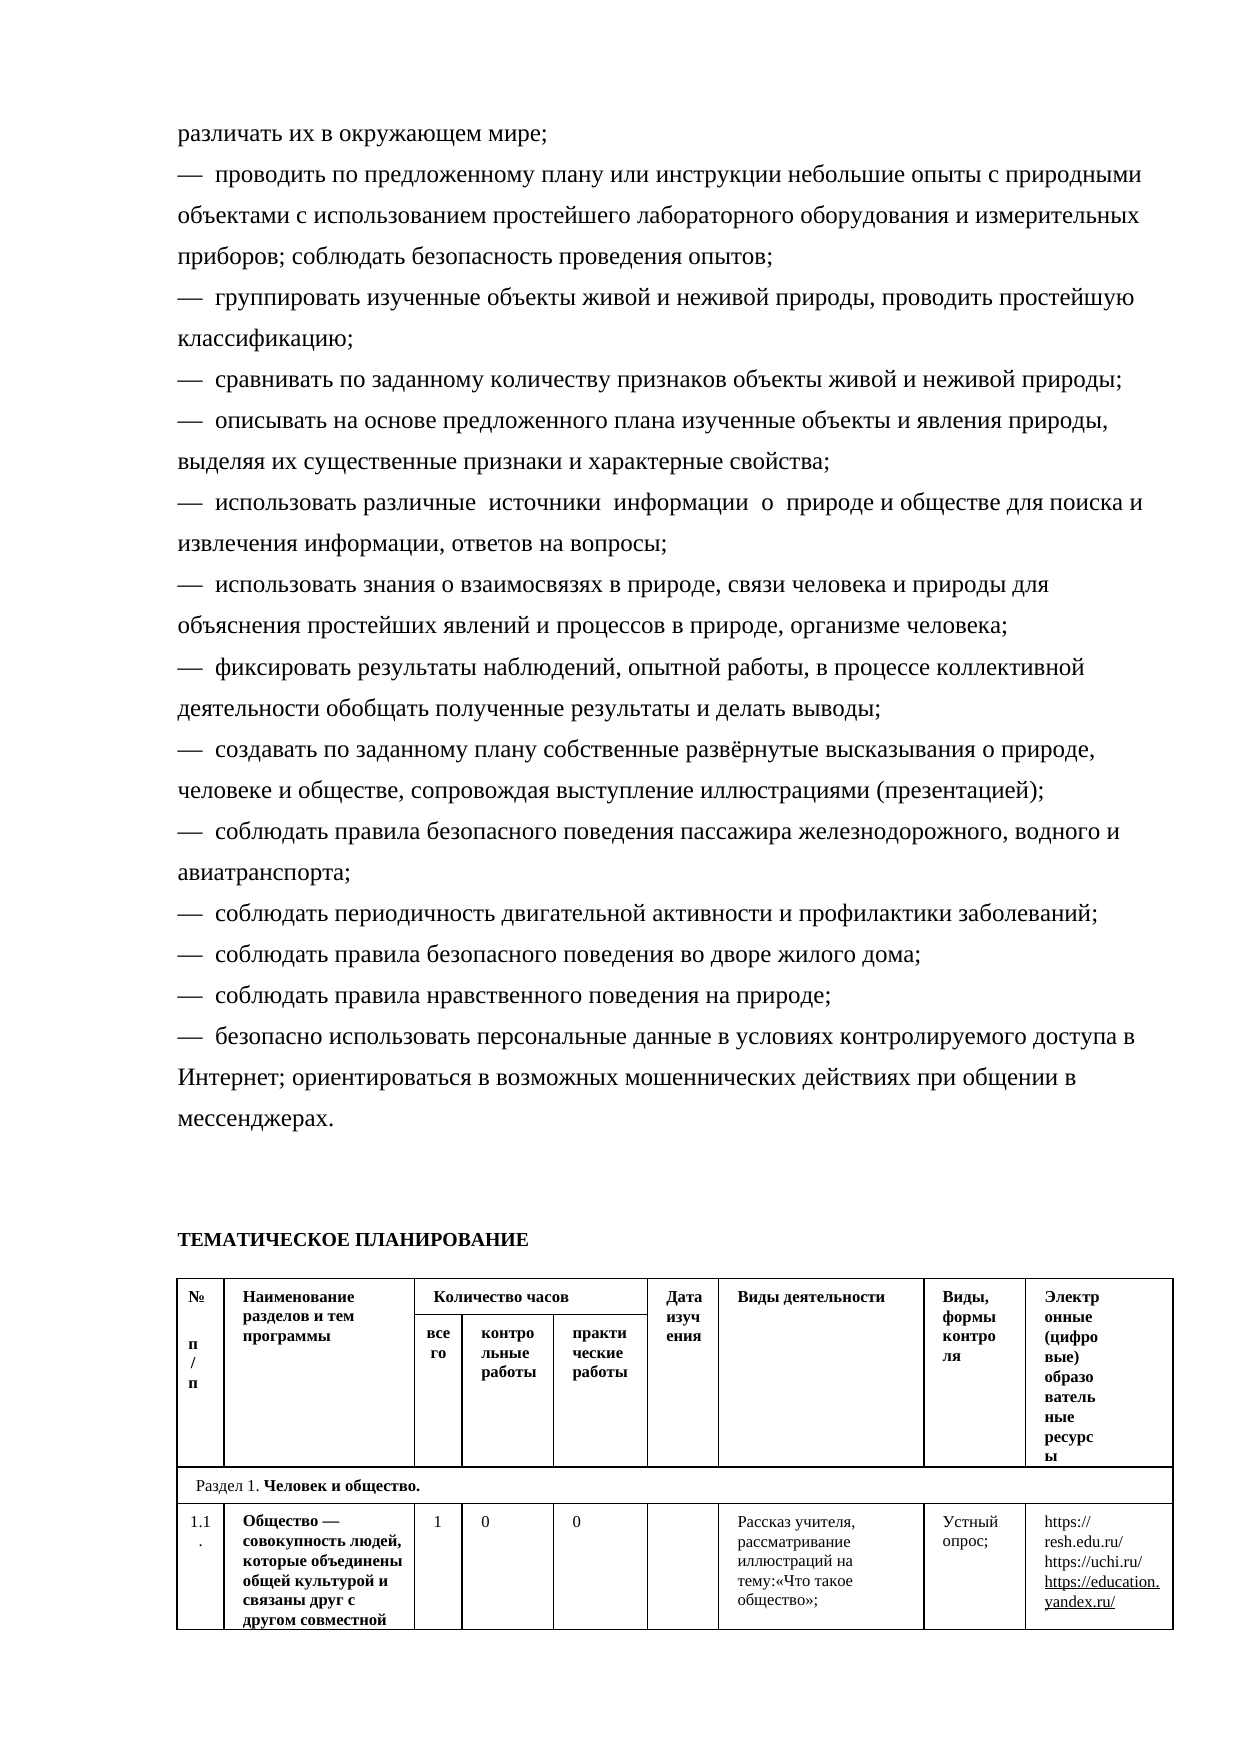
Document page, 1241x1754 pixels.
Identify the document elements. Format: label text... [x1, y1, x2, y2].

table_cell всего [415, 1315, 461, 1466]
table_header Количество часов [415, 1279, 647, 1314]
table_header Электронные (цифровые) образовательные ресурсы [1026, 1279, 1172, 1466]
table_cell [225, 1504, 414, 1629]
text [177, 118, 1152, 1132]
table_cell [1026, 1504, 1172, 1629]
text ТЕМАТИЧЕСКОЕ ПЛАНИРОВАНИЕ [177, 1228, 1152, 1251]
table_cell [719, 1504, 923, 1629]
table_header Дата изучения [648, 1279, 718, 1466]
table_cell Устный опрос; [925, 1504, 1025, 1629]
table_cell 1.1. [178, 1504, 223, 1629]
table_header Виды, формы контроля [925, 1279, 1025, 1466]
table_cell практические работы [554, 1315, 647, 1466]
table_cell 0 [463, 1504, 553, 1629]
table_cell [648, 1504, 718, 1629]
table_cell контрольные работы [463, 1315, 553, 1466]
table_header № п/п [178, 1279, 223, 1466]
table_cell Раздел 1. Человек и общество. [178, 1468, 1172, 1503]
table_header Наименование разделов и тем программы [225, 1279, 414, 1466]
table_cell 1 [415, 1504, 461, 1629]
table_header Виды деятельности [719, 1279, 923, 1466]
table_cell 0 [554, 1504, 647, 1629]
